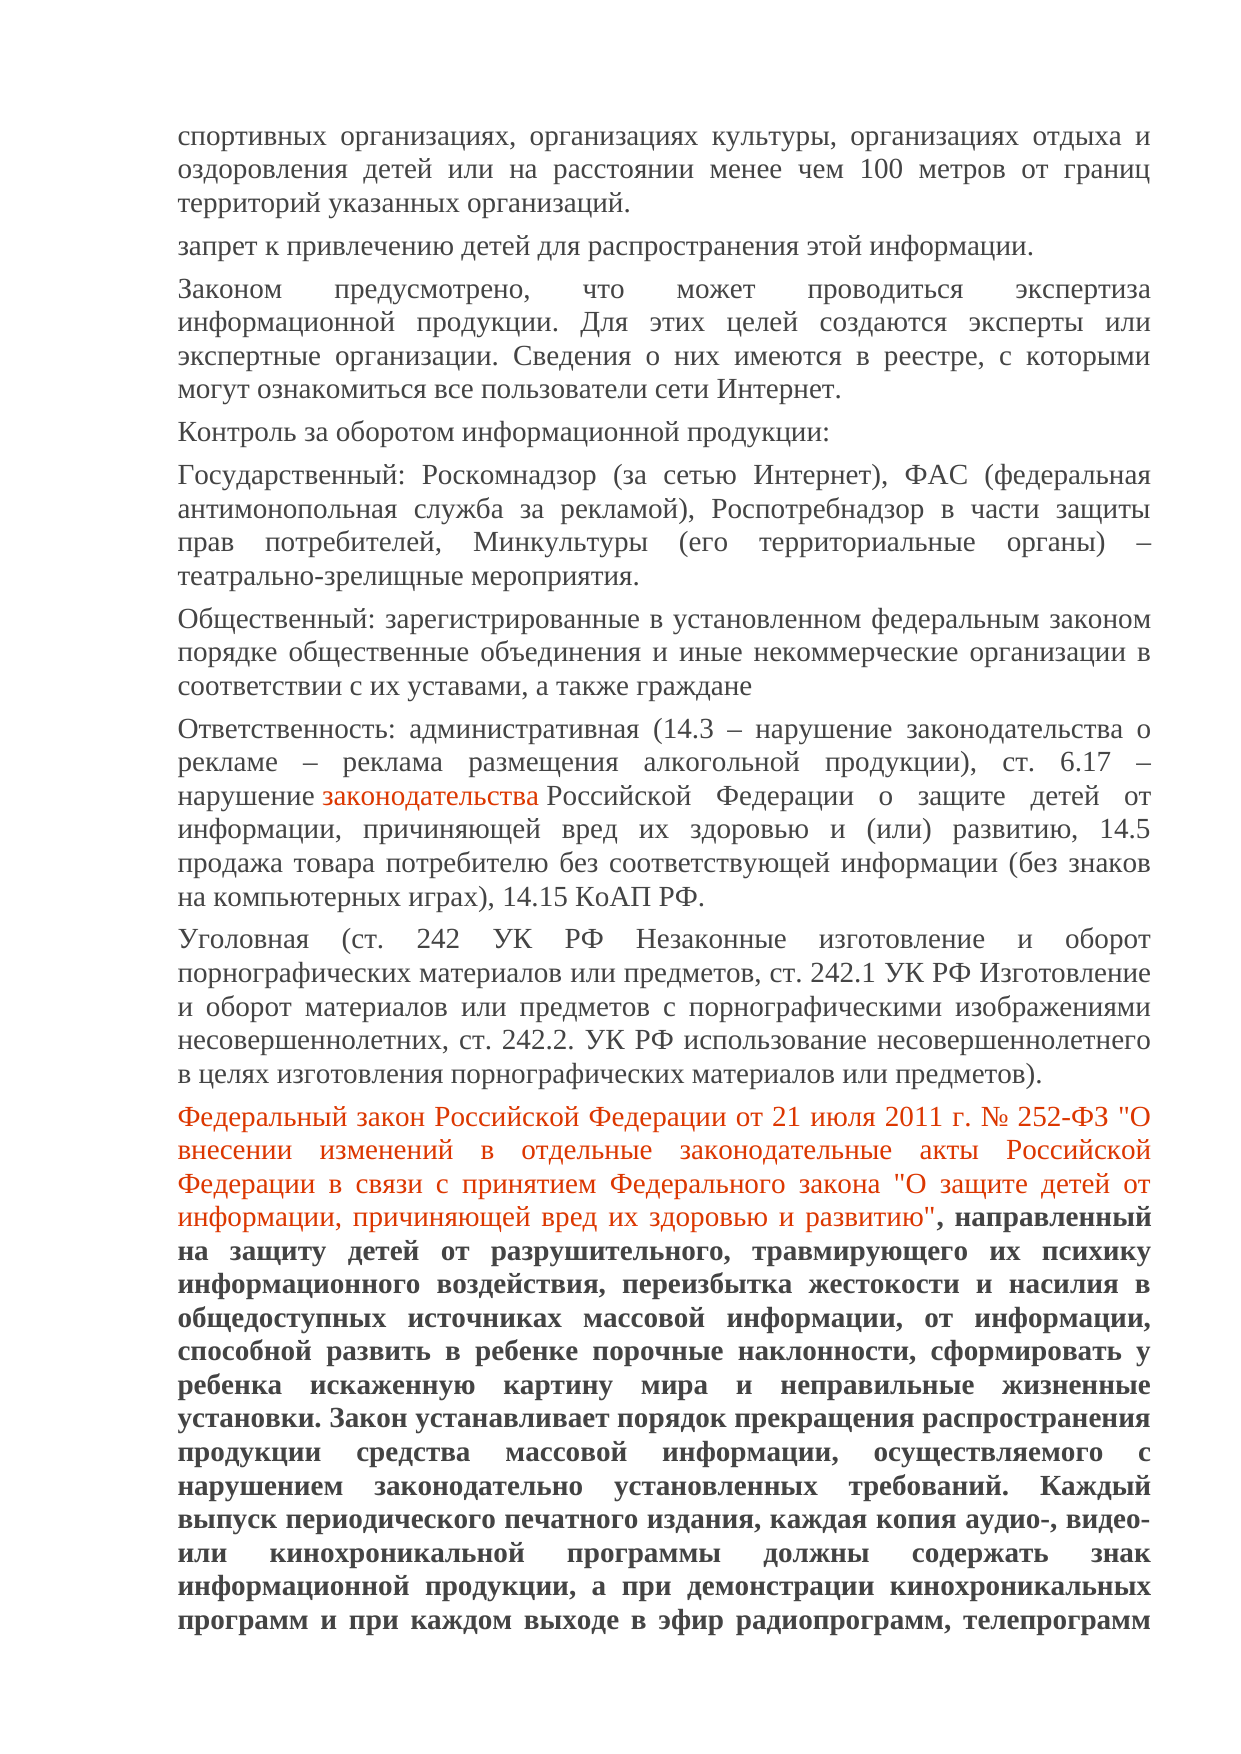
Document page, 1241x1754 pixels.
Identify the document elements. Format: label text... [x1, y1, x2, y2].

text Государственный: Роскомнадзор (за сетью Интернет), ФАС (федеральная антимонопольная служба за рекламой), Роспотребнадзор в части защиты прав потребителей, Минкультуры (его территориальные органы) – театрально-зрелищные мероприятия. [177, 457, 1152, 592]
text запрет к привлечению детей для распространения этой информации. [177, 228, 1152, 262]
text Контроль за оборотом информационной продукции: [177, 414, 1152, 448]
text Ответственность: административная (14.3 – нарушение законодательства о рекламе – реклама размещения алкогольной продукции), ст. 6.17 – нарушение законодательства Российской Федерации о защите детей от информации, причиняющей вред их здоровью и (или) развитию, 14.5 продажа товара потребителю без соответствующей информации (без знаков на компьютерных играх), 14.15 КоАП РФ. [177, 711, 1152, 912]
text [177, 118, 1152, 219]
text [177, 1099, 1152, 1635]
text Законом предусмотрено, что может проводиться экспертиза информационной продукции. Для этих целей создаются эксперты или экспертные организации. Сведения о них имеются в реестре, с которыми могут ознакомиться все пользователи сети Интернет. [177, 271, 1152, 405]
text Уголовная (ст. 242 УК РФ Незаконные изготовление и оборот порнографических материалов или предметов, ст. 242.1 УК РФ Изготовление и оборот материалов или предметов с порнографическими изображениями несовершеннолетних, ст. 242.2. УК РФ использование несовершеннолетнего в целях изготовления порнографических материалов или предметов). [177, 922, 1152, 1089]
text Общественный: зарегистрированные в установленном федеральным законом порядке общественные объединения и иные некоммерческие организации в соответствии с их уставами, а также граждане [177, 601, 1152, 702]
